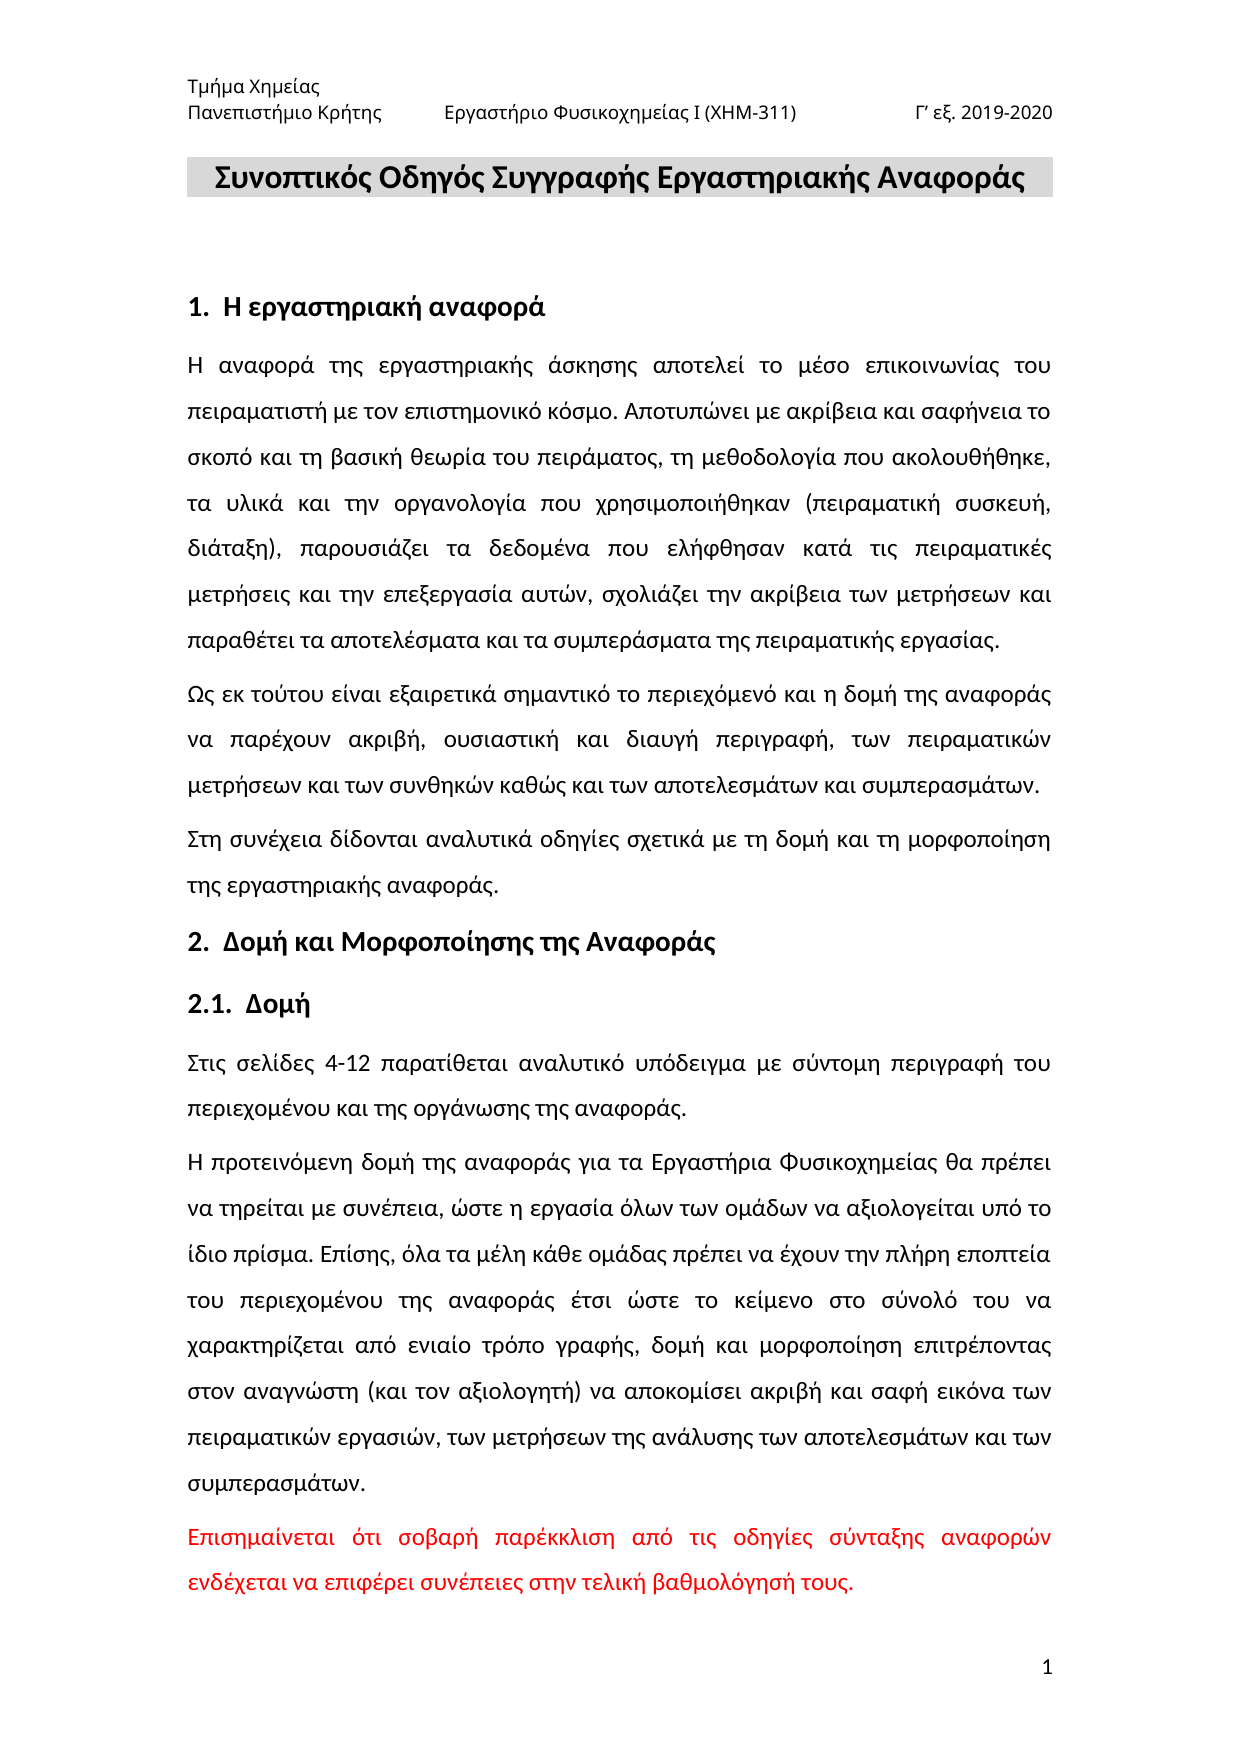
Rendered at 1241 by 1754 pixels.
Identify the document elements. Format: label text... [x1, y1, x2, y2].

text Επισημαίνεται ότι σοβαρή παρέκκλιση από τις οδηγίες σύνταξης αναφορών ενδέχεται να επιφέρει συνέπειες στην τελική βαθμολόγησή τους. [187, 1521, 1053, 1597]
text Στη συνέχεια δίδονται αναλυτικά οδηγίες σχετικά με τη δομή και τη μορφοποίηση της εργαστηριακής αναφοράς. [187, 823, 1053, 900]
text Η αναφορά της εργαστηριακής άσκησης αποτελεί το μέσο επικοινωνίας του πειραματιστή με τον επιστημονικό κόσμο. Αποτυπώνει με ακρίβεια και σαφήνεια το σκοπό και τη βασική θεωρία του πειράματος, τη μεθοδολογία που ακολουθήθηκε, τα υλικά και την οργανολογία που χρησιμοποιήθηκαν (πειραματική συσκευή, διάταξη), παρουσιάζει τα δεδομένα που ελήφθησαν κατά τις πειραματικές μετρήσεις και την επεξεργασία αυτών, σχολιάζει την ακρίβεια των μετρήσεων και παραθέτει τα αποτελέσματα και τα συμπεράσματα της πειραματικής εργασίας. [187, 349, 1053, 654]
text Ως εκ τούτου είναι εξαιρετικά σημαντικό το περιεχόμενό και η δομή της αναφοράς να παρέχουν ακριβή, ουσιαστική και διαυγή περιγραφή, των πειραματικών μετρήσεων και των συνθηκών καθώς και των αποτελεσμάτων και συμπερασμάτων. [187, 678, 1053, 800]
text Η προτεινόμενη δομή της αναφοράς για τα Εργαστήρια Φυσικοχημείας θα πρέπει να τηρείται με συνέπεια, ώστε η εργασία όλων των ομάδων να αξιολογείται υπό το ίδιο πρίσμα. Επίσης, όλα τα μέλη κάθε ομάδας πρέπει να έχουν την πλήρη εποπτεία του περιεχομένου της αναφοράς έτσι ώστε το κείμενο στο σύνολό του να χαρακτηρίζεται από ενιαίο τρόπο γραφής, δομή και μορφοποίηση επιτρέποντας στον αναγνώστη (και τον αξιολογητή) να αποκομίσει ακριβή και σαφή εικόνα των πειραματικών εργασιών, των μετρήσεων της ανάλυσης των αποτελεσμάτων και των συμπερασμάτων. [187, 1147, 1053, 1497]
text Στις σελίδες 4-12 παρατίθεται αναλυτικό υπόδειγμα με σύντομη περιγραφή του περιεχομένου και της οργάνωσης της αναφοράς. [187, 1047, 1053, 1123]
text 2. Δομή και Μορφοποίησης της Αναφοράς [187, 923, 1053, 959]
subtitle Συνοπτικός Οδηγός Συγγραφής Εργαστηριακής Αναφοράς [187, 157, 1053, 197]
text 1. Η εργαστηριακή αναφορά [187, 288, 1053, 323]
text 2.1. Δομή [187, 985, 1053, 1021]
